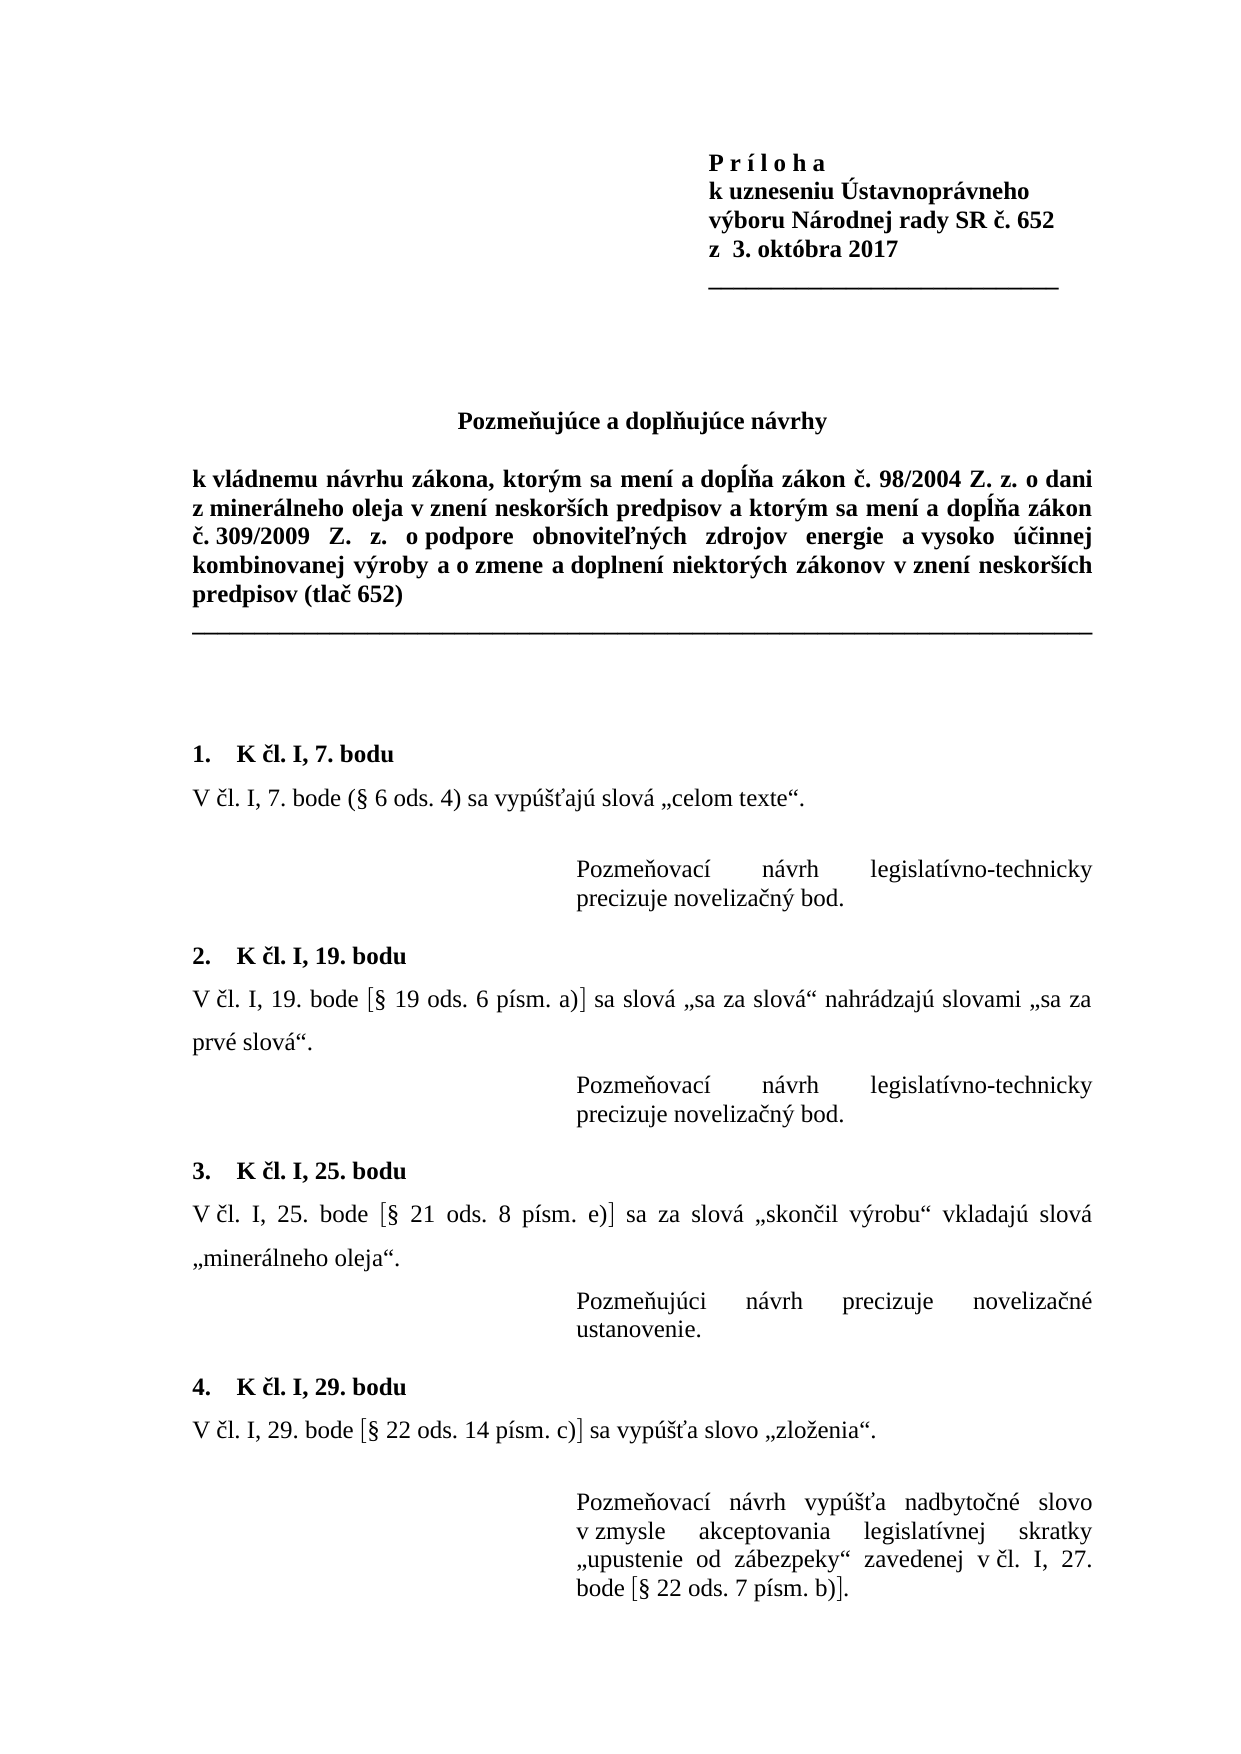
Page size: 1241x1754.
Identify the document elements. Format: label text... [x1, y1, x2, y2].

list K čl. I, 25. bodu [192, 1156, 1093, 1185]
text k uzneseniu Ústavnoprávneho [635, 176, 1093, 205]
text Pozmeňovací návrh legislatívno-technicky precizuje novelizačný bod. [576, 1070, 1093, 1128]
list K čl. I, 19. bodu [192, 941, 1093, 969]
list Pozmeňovací návrh vypúšťa nadbytočné slovo v zmysle akceptovania legislatívnej skratky „upustenie od zábezpeky“ zavedenej v čl. I, 27. bode § 22 ods. 7 písm. b). [576, 1487, 1093, 1602]
text k vládnemu návrhu zákona, ktorým sa mení a dopĺňa zákon č. 98/2004 Z. z. o dani z minerálneho oleja v znení neskorších predpisov a ktorým sa mení a dopĺňa zákon č. 309/2009 Z. z. o podpore obnoviteľných zdrojov energie a vysoko účinnej kombinovanej výroby a o zmene a doplnení niektorých zákonov v znení neskorších predpisov (tlač 652) [192, 464, 1093, 608]
text Pozmeňovací návrh legislatívno-technicky precizuje novelizačný bod. [576, 854, 1093, 912]
list K čl. I, 7. bodu [192, 739, 1093, 768]
list V čl. I, 25. bode § 21 ods. 8 písm. e) sa za slová „skončil výrobu“ vkladajú slová „minerálneho oleja“. [192, 1199, 1093, 1271]
text výboru Národnej rady SR č. 652 [635, 205, 1093, 234]
subtitle Pozmeňujúce a doplňujúce návrhy [192, 406, 1093, 435]
list Pozmeňujúci návrh precizuje novelizačné ustanovenie. [576, 1286, 1093, 1343]
subtitle P r í l o h a [661, 148, 1093, 176]
text ________________________________________________________________________ [192, 608, 1093, 636]
list V čl. I, 7. bode (§ 6 ods. 4) sa vypúšťajú slová „celom texte“. [192, 783, 1093, 811]
list K čl. I, 29. bodu [192, 1372, 1093, 1401]
text ____________________________ [635, 263, 1093, 291]
list V čl. I, 29. bode § 22 ods. 14 písm. c) sa vypúšťa slovo „zloženia“. [192, 1415, 1093, 1444]
text z 3. októbra 2017 [635, 234, 1093, 263]
list V čl. I, 19. bode § 19 ods. 6 písm. a) sa slová „sa za slová“ nahrádzajú slovami „sa za prvé slová“. [192, 984, 1093, 1056]
